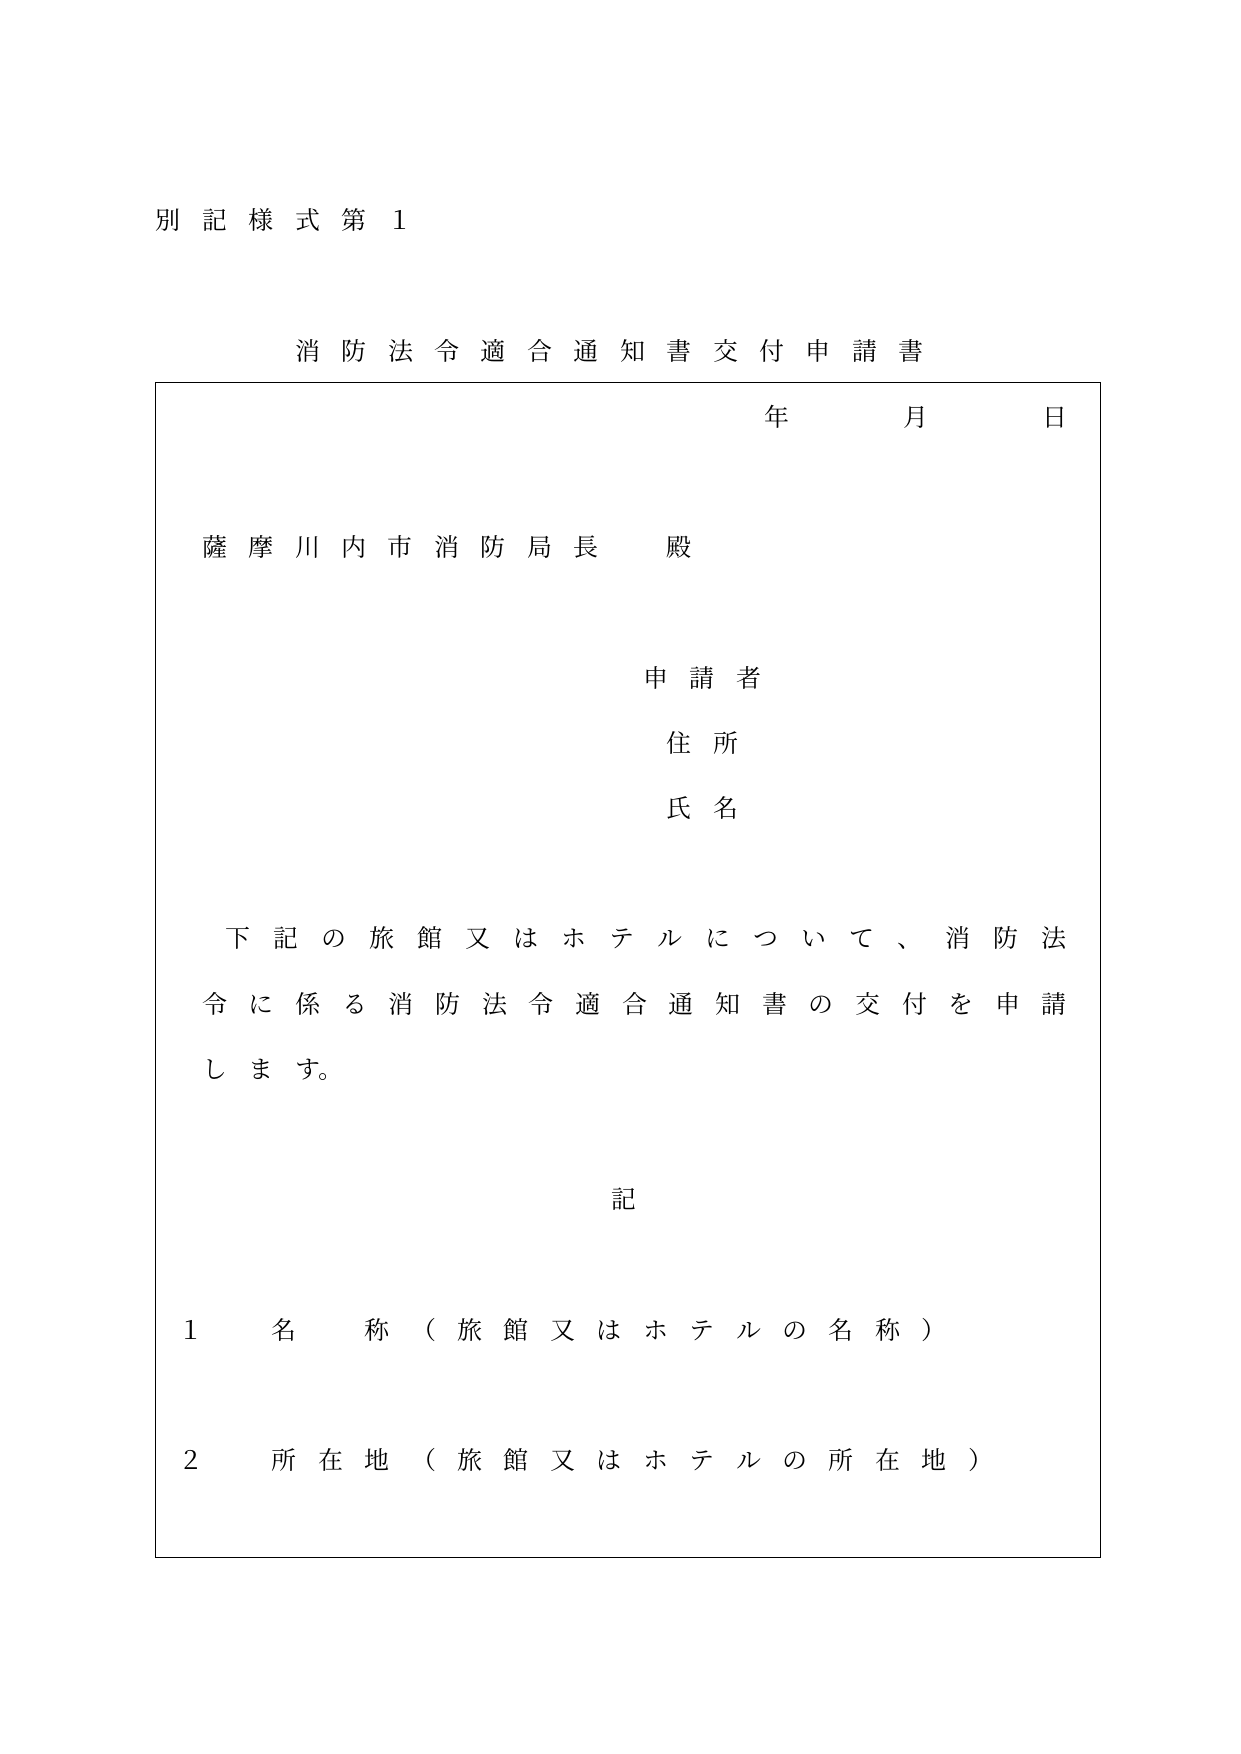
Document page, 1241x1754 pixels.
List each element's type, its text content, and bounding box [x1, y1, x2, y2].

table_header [156, 383, 1100, 1557]
text 別記様式第１ [156, 186, 1085, 251]
text 消防法令適合通知書交付申請書 [156, 317, 1085, 382]
